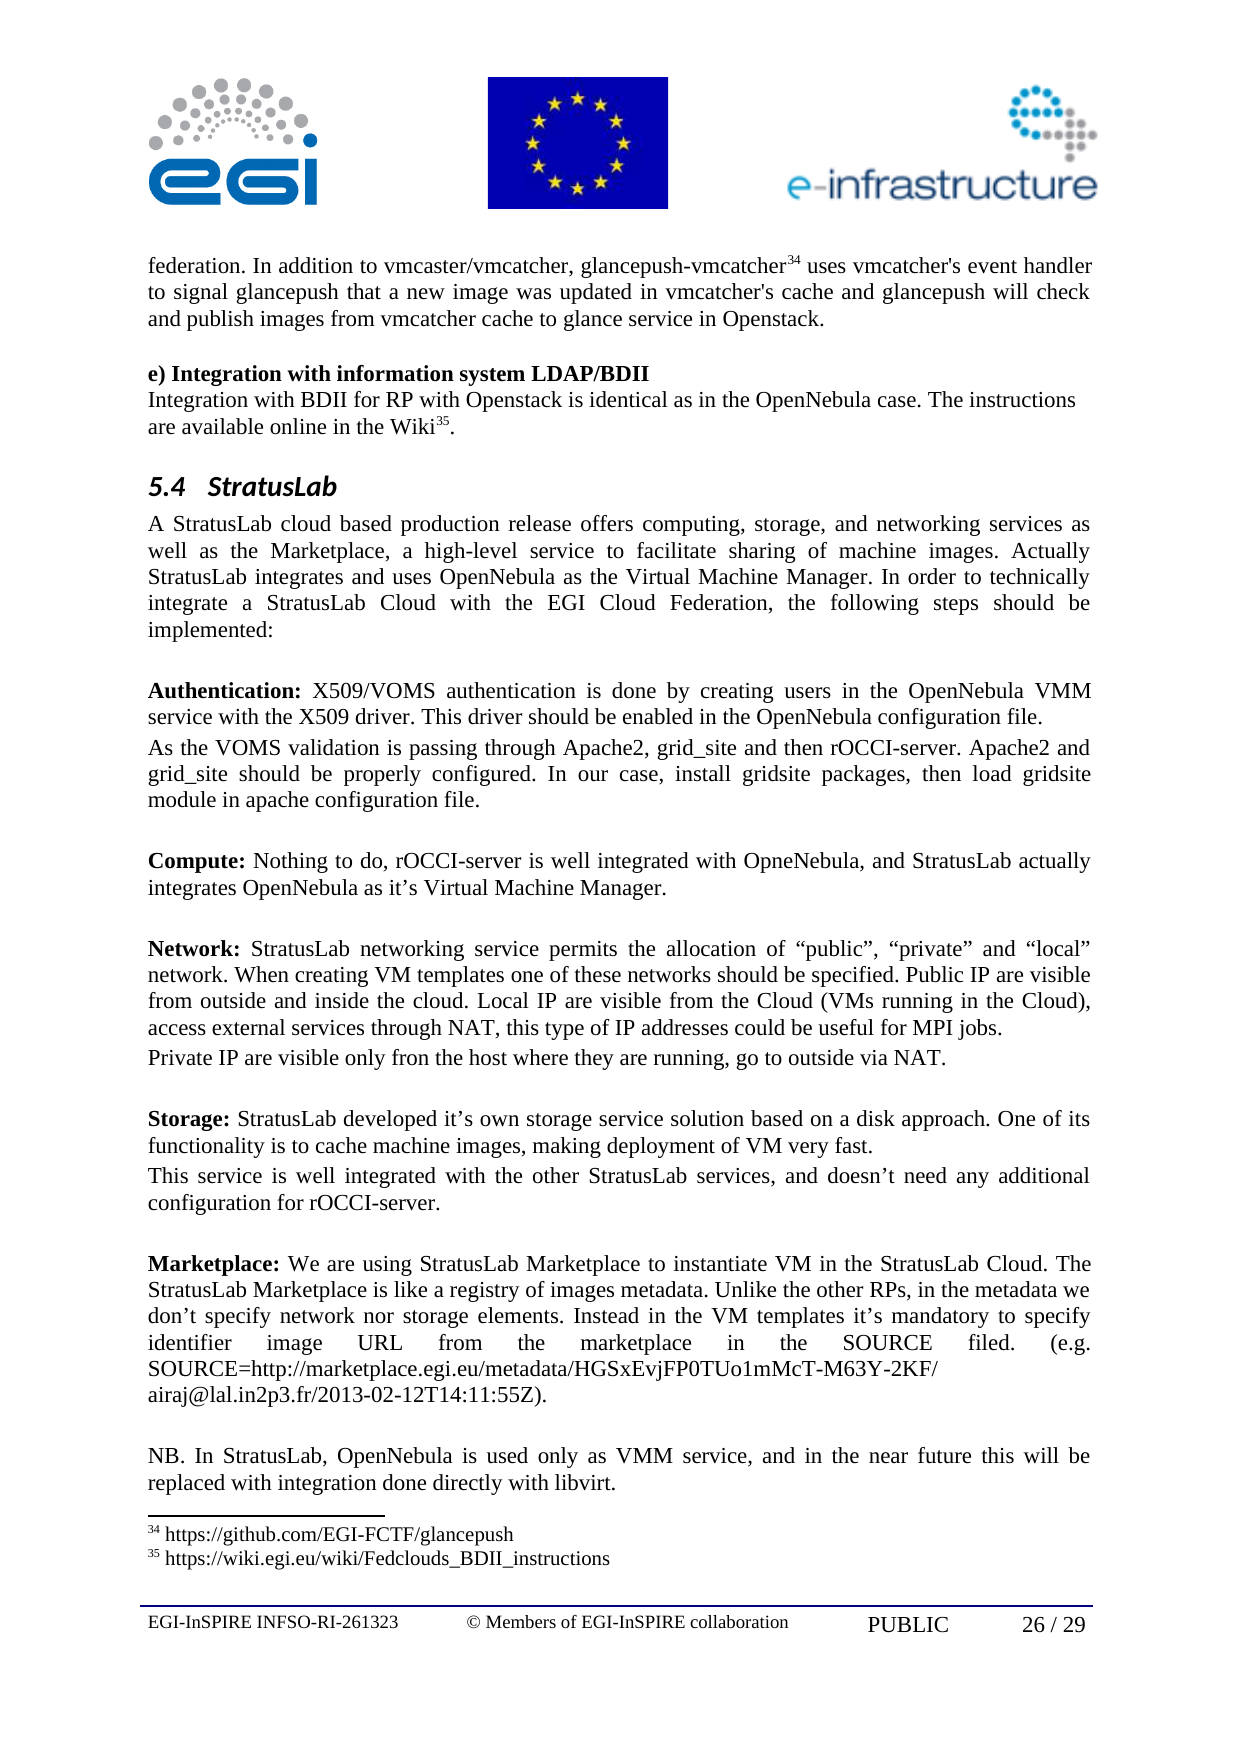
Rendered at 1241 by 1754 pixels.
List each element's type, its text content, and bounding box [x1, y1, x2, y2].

text e) Integration with information system LDAP/BDII Integration with BDII for RP with Openstack is identical as in the OpenNebula case. The instructions are available online in the Wiki. [148, 360, 1092, 439]
picture [487, 77, 669, 209]
text As the VOMS validation is passing through Apache2, grid_site and then rOCCI-server. Apache2 and grid_site should be properly configured. In our case, install gridsite packages, then load gridsite module in apache configuration file. [148, 734, 1092, 813]
text Marketplace: We are using StratusLab Marketplace to instantiate VM in the StratusLab Cloud. The StratusLab Marketplace is like a registry of images metadata. Unlike the other RPs, in the metadata we don’t specify network nor storage elements. Instead in the VM templates it’s mandatory to specify identifier image URL from the marketplace in the SOURCE filed. (e.g. SOURCE=http://marketplace.egi.eu/metadata/HGSxEvjFP0TUo1mMcT-M63Y-2KF/airaj@lal.in2p3.fr/2013-02-12T14:11:55Z). [148, 1250, 1092, 1408]
text A StratusLab cloud based production release offers computing, storage, and networking services as well as the Marketplace, a high-level service to facilitate sharing of machine images. Actually StratusLab integrates and uses OpenNebula as the Virtual Machine Manager. In order to technically integrate a StratusLab Cloud with the EGI Cloud Federation, the following steps should be implemented: [148, 510, 1092, 642]
picture [780, 77, 1106, 209]
text Authentication: X509/VOMS authentication is done by creating users in the OpenNebula VMM service with the X509 driver. This driver should be enabled in the OpenNebula configuration file. [148, 677, 1092, 729]
text Compute: Nothing to do, rOCCI-server is well integrated with OpneNebula, and StratusLab actually integrates OpenNebula as it’s Virtual Machine Manager. [148, 847, 1092, 900]
text NB. In StratusLab, OpenNebula is used only as VMM service, and in the near future this will be replaced with integration done directly with libvirt. [148, 1442, 1092, 1495]
subtitle StratusLab [148, 468, 1092, 504]
text Network: StratusLab networking service permits the allocation of “public”, “private” and “local” network. When creating VM templates one of these networks should be specified. Public IP are visible from outside and inside the cloud. Local IP are visible from the Cloud (VMs running in the Cloud), access external services through NAT, this type of IP addresses could be useful for MPI jobs. [148, 935, 1092, 1040]
picture [147, 77, 319, 207]
text Storage: StratusLab developed it’s own storage service solution based on a disk approach. One of its functionality is to cache machine images, making deployment of VM very fast. [148, 1105, 1092, 1158]
text Private IP are visible only fron the host where they are running, go to outside via NAT. [148, 1044, 1092, 1071]
text This service is well integrated with the other StratusLab services, and doesn’t need any additional configuration for rOCCI-server. [148, 1162, 1092, 1215]
